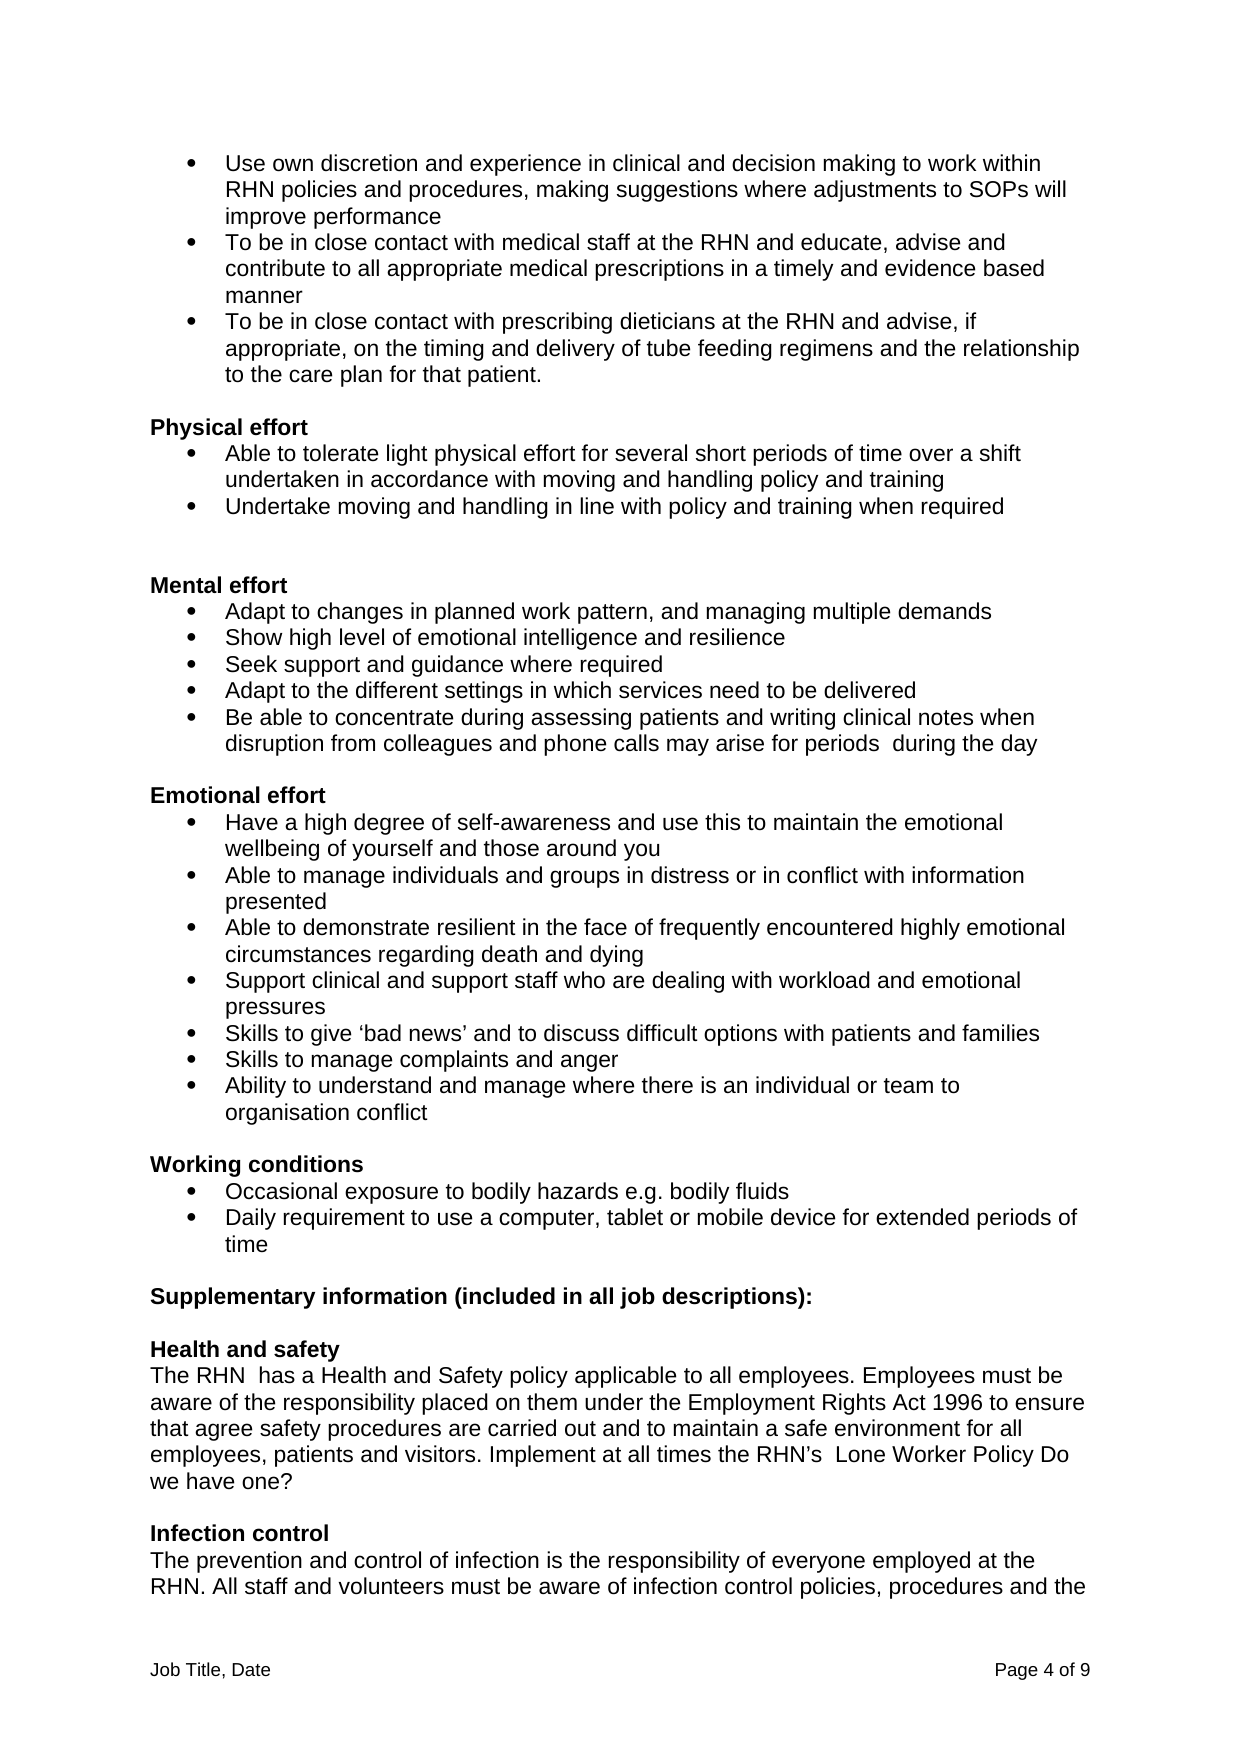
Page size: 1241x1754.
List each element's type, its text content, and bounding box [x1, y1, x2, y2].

list Undertake moving and handling in line with policy and training when required [187, 493, 1090, 519]
text Mental effort [150, 572, 1090, 598]
list Adapt to the different settings in which services need to be delivered [187, 677, 1090, 703]
list Support clinical and support staff who are dealing with workload and emotional pressures [187, 967, 1090, 1020]
list Show high level of emotional intelligence and resilience [187, 624, 1090, 651]
list To be in close contact with prescribing dieticians at the RHN and advise, if appropriate, on the timing and delivery of tube feeding regimens and the relationship to the care plan for that patient. [187, 308, 1090, 387]
text Supplementary information (included in all job descriptions): [150, 1283, 1090, 1309]
list Able to demonstrate resilient in the face of frequently encountered highly emotional circumstances regarding death and dying [187, 914, 1090, 967]
text Emotional effort [150, 782, 1090, 809]
list Able to tolerate light physical effort for several short periods of time over a shift undertaken in accordance with moving and handling policy and training [187, 440, 1090, 493]
list Able to manage individuals and groups in distress or in conflict with information presented [187, 862, 1090, 914]
list Adapt to changes in planned work pattern, and managing multiple demands [187, 598, 1090, 624]
list Have a high degree of self-awareness and use this to maintain the emotional wellbeing of yourself and those around you [187, 809, 1090, 862]
list Daily requirement to use a computer, tablet or mobile device for extended periods of time [187, 1204, 1090, 1257]
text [150, 1547, 1090, 1599]
text Infection control [150, 1520, 1090, 1547]
text Physical effort [150, 413, 1090, 440]
text The RHN has a Health and Safety policy applicable to all employees. Employees must be aware of the responsibility placed on them under the Employment Rights Act 1996 to ensure that agree safety procedures are carried out and to maintain a safe environment for all employees, patients and visitors. Implement at all times the RHN’s Lone Worker Policy Do we have one? [150, 1362, 1090, 1494]
list Skills to give ‘bad news’ and to discuss difficult options with patients and families [187, 1020, 1090, 1046]
list Seek support and guidance where required [187, 651, 1090, 677]
list Occasional exposure to bodily hazards e.g. bodily fluids [187, 1178, 1090, 1204]
list Be able to concentrate during assessing patients and writing clinical notes when disruption from colleagues and phone calls may arise for periods during the day [187, 703, 1090, 756]
list Use own discretion and experience in clinical and decision making to work within RHN policies and procedures, making suggestions where adjustments to SOPs will improve performance [187, 150, 1090, 229]
list Skills to manage complaints and anger [187, 1046, 1090, 1072]
list To be in close contact with medical staff at the RHN and educate, advise and contribute to all appropriate medical prescriptions in a timely and evidence based manner [187, 229, 1090, 308]
text Working conditions [150, 1151, 1090, 1178]
list Ability to understand and manage where there is an individual or team to organisation conflict [187, 1072, 1090, 1125]
text Health and safety [150, 1336, 1090, 1362]
